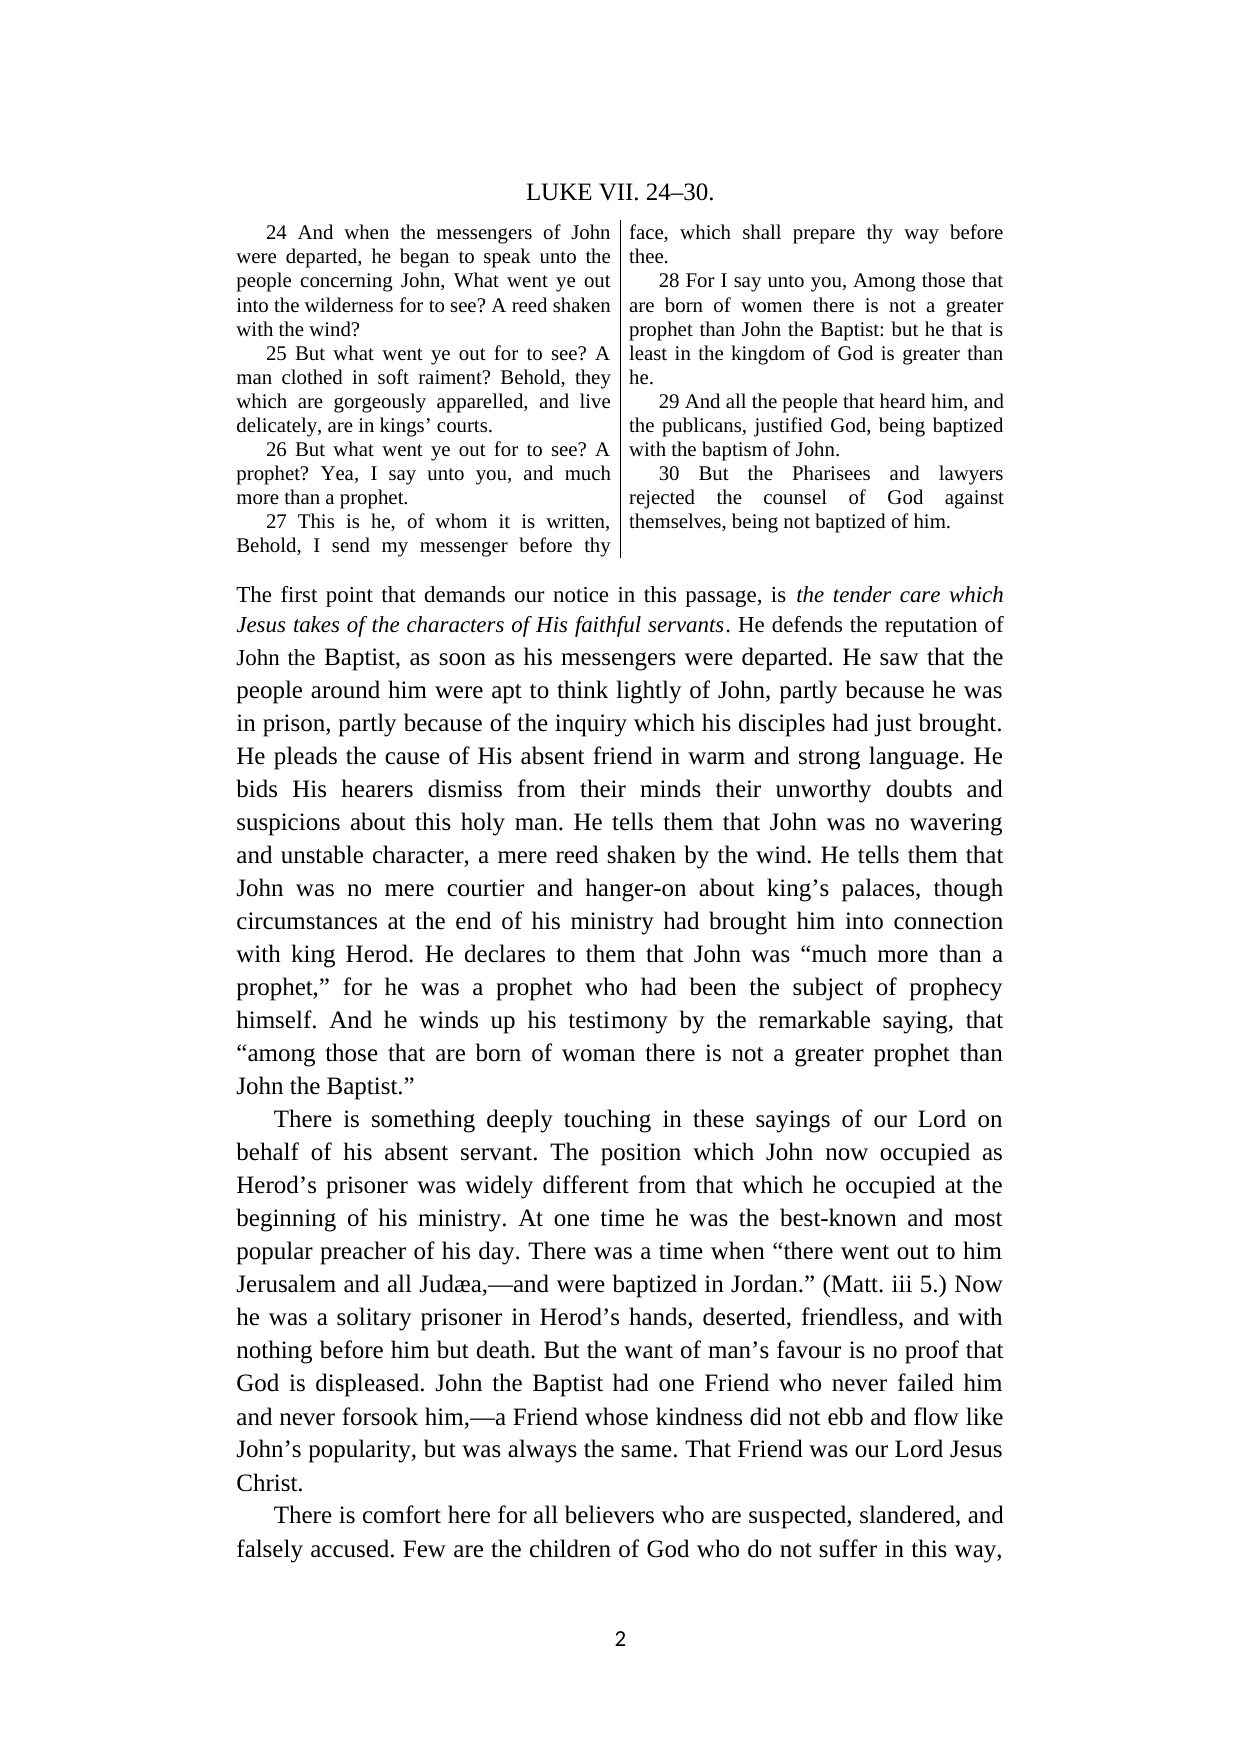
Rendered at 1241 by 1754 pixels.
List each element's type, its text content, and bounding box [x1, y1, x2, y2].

text LUKE VII. 24–30. [236, 177, 1004, 206]
text 25 But what went ye out for to see? A man clothed in soft raiment? Behold, they which are gorgeously apparelled, and live delicately, are in kings’ courts. [236, 341, 611, 437]
text 24 And when the messengers of John were departed, he began to speak unto the people concerning John, What went ye out into the wilderness for to see? A reed shaken with the wind? [236, 220, 611, 341]
text 30 But the Pharisees and lawyers rejected the counsel of God against themselves, being not baptized of him. [629, 461, 1004, 533]
text 29 And all the people that heard him, and the publicans, justified God, being baptized with the baptism of John. [629, 389, 1004, 461]
text 27 This is he, of whom it is written, Behold, I send my messenger before thy face, which shall prepare thy way before thee. [629, 220, 1004, 268]
text 28 For I say unto you, Among those that are born of women there is not a greater prophet than John the Baptist: but he that is least in the kingdom of God is greater than he. [629, 268, 1004, 389]
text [236, 1501, 1004, 1562]
text There is something deeply touching in these sayings of our Lord on behalf of his absent servant. The position which John now occupied as Herod’s prisoner was widely different from that which he occupied at the beginning of his ministry. At one time he was the best-known and most popular preacher of his day. There was a time when “there went out to him Jerusalem and all Judæa,—and were baptized in Jordan.” (Matt. iii 5.) Now he was a solitary prisoner in Herod’s hands, deserted, friendless, and with nothing before him but death. But the want of man’s favour is no proof that God is displeased. John the Baptist had one Friend who never failed him and never forsook him,—a Friend whose kindness did not ebb and flow like John’s popularity, but was always the same. That Friend was our Lord Jesus Christ. [236, 1104, 1004, 1496]
text 27 This is he, of whom it is written, Behold, I send my messenger before thy face, which shall prepare thy way before thee. [236, 509, 611, 557]
text The first point that demands our notice in this passage, is the tender care which Jesus takes of the characters of His faithful servants. He defends the reputation of John the Baptist, as soon as his messengers were departed. He saw that the people around him were apt to think lightly of John, partly because he was in prison, partly because of the inquiry which his disciples had just brought. He pleads the cause of His absent friend in warm and strong language. He bids His hearers dismiss from their minds their unworthy doubts and suspicions about this holy man. He tells them that John was no wavering and unstable character, a mere reed shaken by the wind. He tells them that John was no mere courtier and hanger-on about king’s palaces, though circumstances at the end of his ministry had brought him into connection with king Herod. He declares to them that John was “much more than a prophet,” for he was a prophet who had been the subject of prophecy himself. And he winds up his testimony by the remarkable saying, that “among those that are born of woman there is not a greater prophet than John the Baptist.” [236, 581, 1004, 1100]
text 26 But what went ye out for to see? A prophet? Yea, I say unto you, and much more than a prophet. [236, 437, 611, 509]
